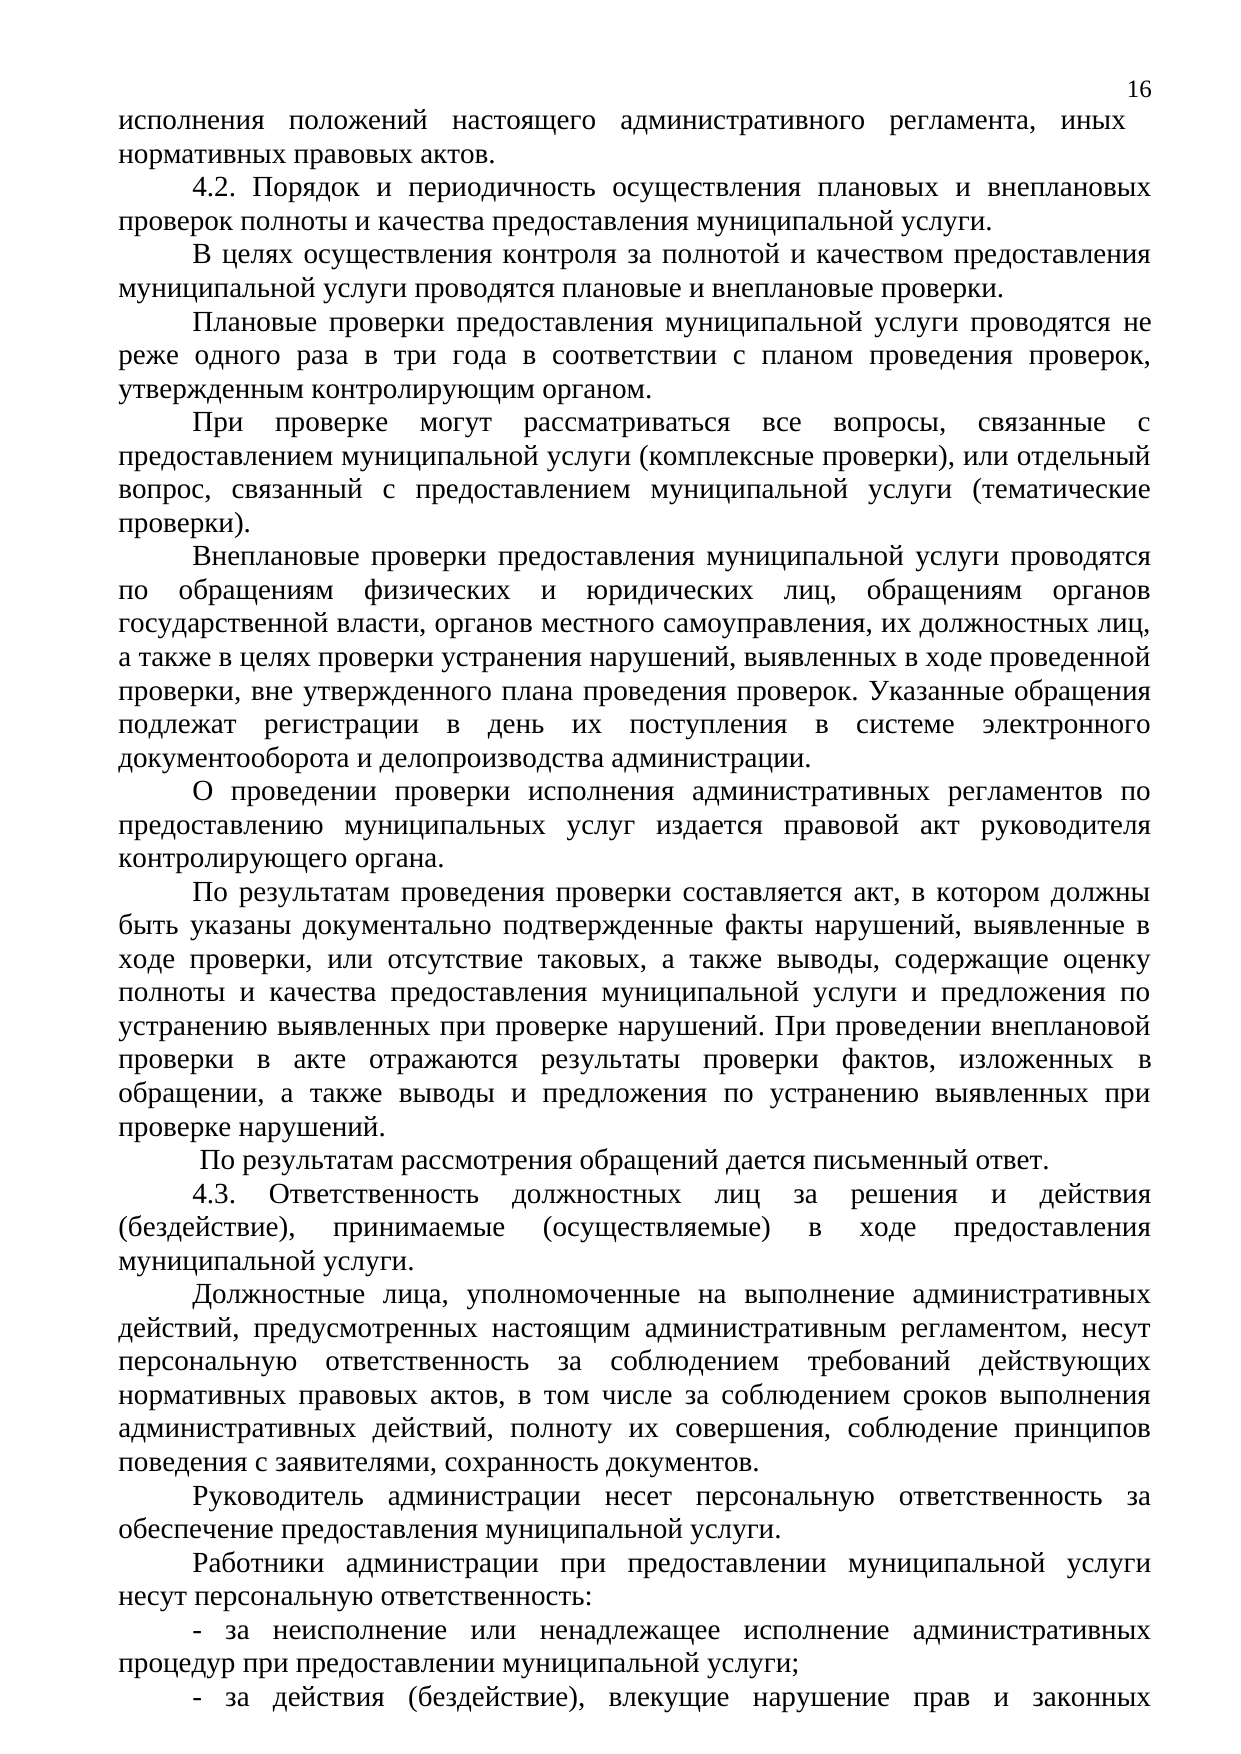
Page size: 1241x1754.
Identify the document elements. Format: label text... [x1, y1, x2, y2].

title Плановые проверки предоставления муниципальной услуги проводятся не реже одного раза в три года в соответствии с планом проведения проверок, утвержденным контролирующим органом. [118, 304, 1152, 404]
title По результатам проведения проверки составляется акт, в котором должны быть указаны документально подтвержденные факты нарушений, выявленные в ходе проверки, или отсутствие таковых, а также выводы, содержащие оценку полноты и качества предоставления муниципальной услуги и предложения по устранению выявленных при проверке нарушений. При проведении внеплановой проверки в акте отражаются результаты проверки фактов, изложенных в обращении, а также выводы и предложения по устранению выявленных при проверке нарушений. [118, 874, 1152, 1142]
title 4.3. Ответственность должностных лиц за решения и действия (бездействие), принимаемые (осуществляемые) в ходе предоставления муниципальной услуги. [118, 1176, 1152, 1276]
title В целях осуществления контроля за полнотой и качеством предоставления муниципальной услуги проводятся плановые и внеплановые проверки. [118, 237, 1152, 304]
title Руководитель администрации несет персональную ответственность за обеспечение предоставления муниципальной услуги. [118, 1478, 1152, 1545]
title Внеплановые проверки предоставления муниципальной услуги проводятся по обращениям физических и юридических лиц, обращениям органов государственной власти, органов местного самоуправления, их должностных лиц, а также в целях проверки устранения нарушений, выявленных в ходе проведенной проверки, вне утвержденного плана проведения проверок. Указанные обращения подлежат регистрации в день их поступления в системе электронного документооборота и делопроизводства администрации. [118, 538, 1152, 773]
title - за неисполнение или ненадлежащее исполнение административных процедур при предоставлении муниципальной услуги; [118, 1612, 1152, 1679]
title О проведении проверки исполнения административных регламентов по предоставлению муниципальных услуг издается правовой акт руководителя контролирующего органа. [118, 773, 1152, 874]
title При проверке могут рассматриваться все вопросы, связанные с предоставлением муниципальной услуги (комплексные проверки), или отдельный вопрос, связанный с предоставлением муниципальной услуги (тематические проверки). [118, 404, 1152, 538]
title По результатам рассмотрения обращений дается письменный ответ. [118, 1142, 1152, 1176]
title Работники администрации при предоставлении муниципальной услуги несут персональную ответственность: [118, 1545, 1152, 1612]
title Должностные лица, уполномоченные на выполнение административных действий, предусмотренных настоящим административным регламентом, несут персональную ответственность за соблюдением требований действующих нормативных правовых актов, в том числе за соблюдением сроков выполнения административных действий, полноту их совершения, соблюдение принципов поведения с заявителями, сохранность документов. [118, 1276, 1152, 1478]
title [118, 102, 1152, 169]
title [118, 1679, 1152, 1712]
title 4.2. Порядок и периодичность осуществления плановых и внеплановых проверок полноты и качества предоставления муниципальной услуги. [118, 169, 1152, 237]
